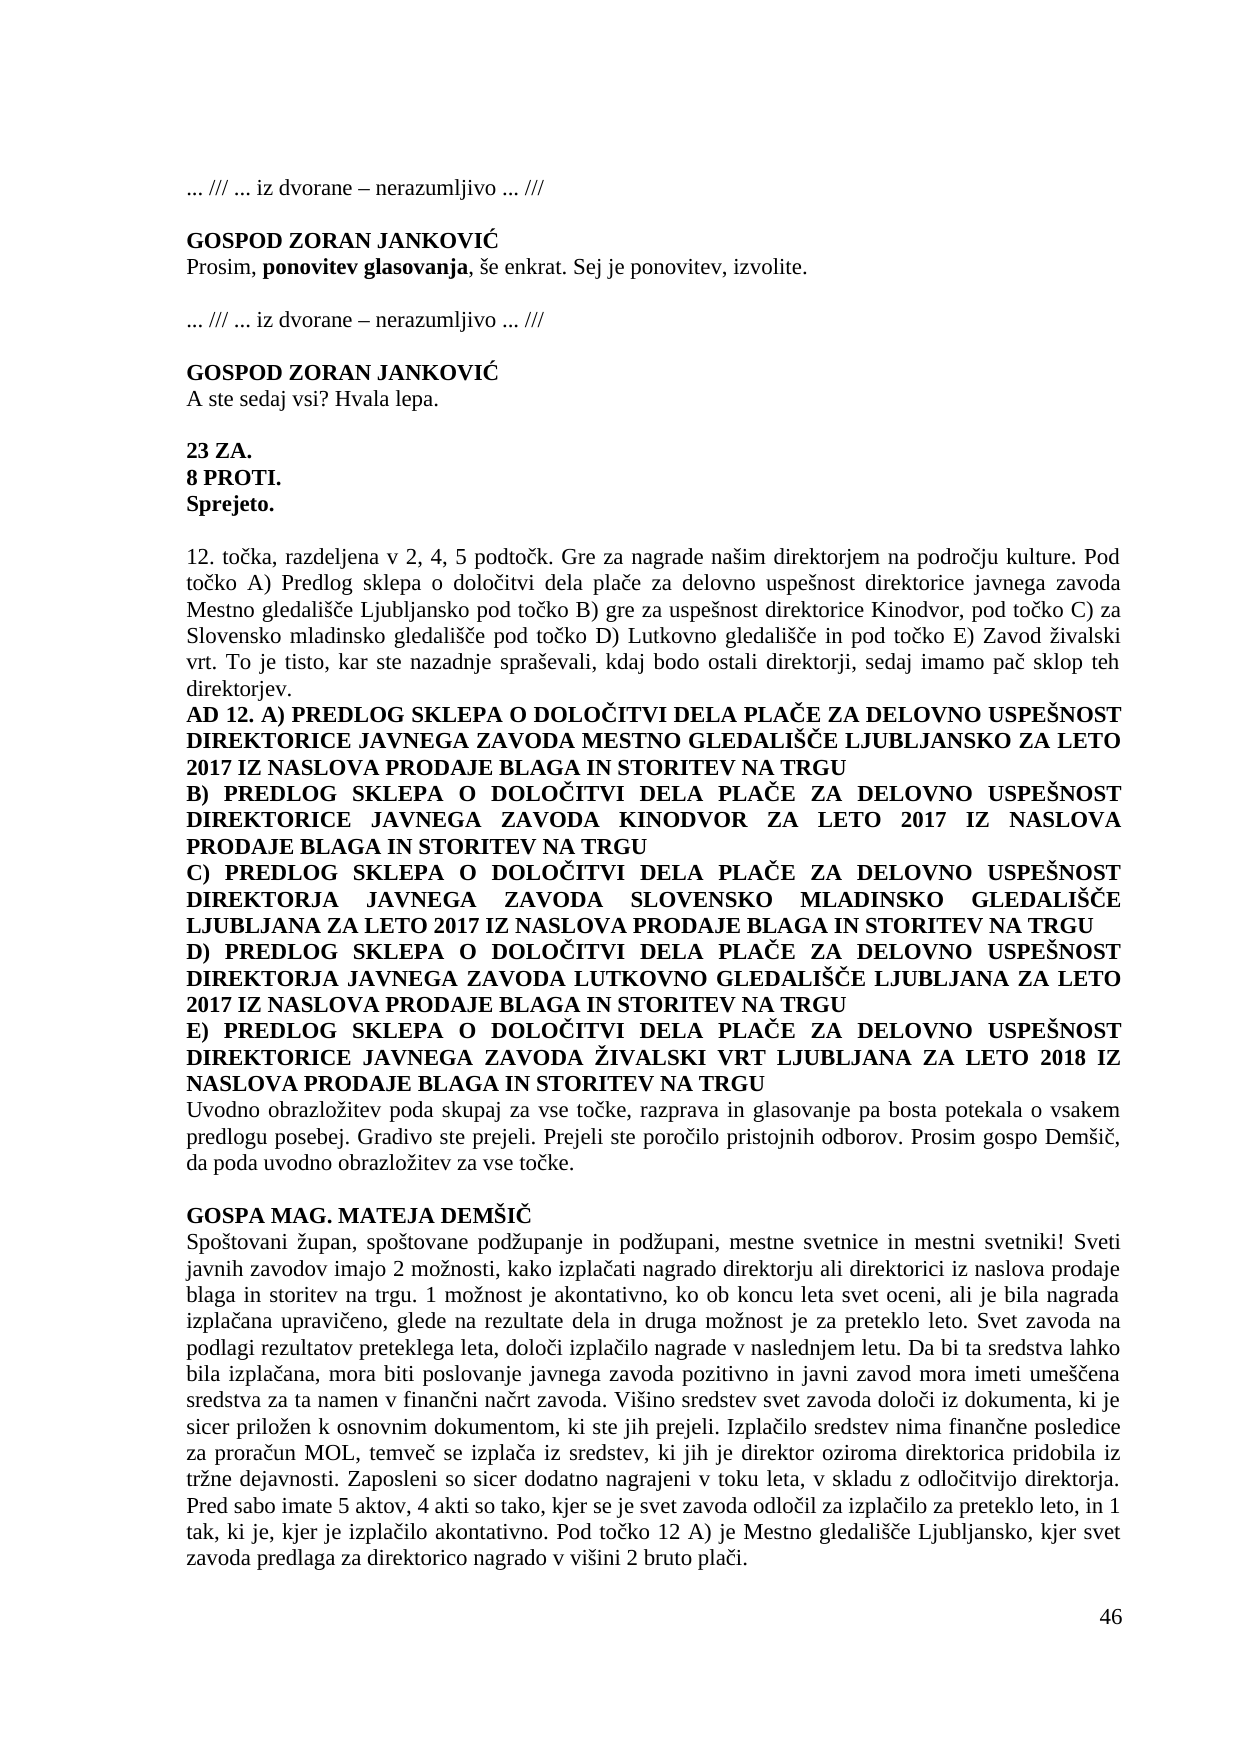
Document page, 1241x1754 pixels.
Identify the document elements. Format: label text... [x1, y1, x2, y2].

text Spoštovani župan, spoštovane podžupanje in podžupani, mestne svetnice in mestni svetniki! Sveti javnih zavodov imajo 2 možnosti, kako izplačati nagrado direktorju ali direktorici iz naslova prodaje blaga in storitev na trgu. 1 možnost je akontativno, ko ob koncu leta svet oceni, ali je bila nagrada izplačana upravičeno, glede na rezultate dela in druga možnost je za preteklo leto. Svet zavoda na podlagi rezultatov preteklega leta, določi izplačilo nagrade v naslednjem letu. Da bi ta sredstva lahko bila izplačana, mora biti poslovanje javnega zavoda pozitivno in javni zavod mora imeti umeščena sredstva za ta namen v finančni načrt zavoda. Višino sredstev svet zavoda določi iz dokumenta, ki je sicer priložen k osnovnim dokumentom, ki ste jih prejeli. Izplačilo sredstev nima finančne posledice za proračun MOL, temveč se izplača iz sredstev, ki jih je direktor oziroma direktorica pridobila iz tržne dejavnosti. Zaposleni so sicer dodatno nagrajeni v toku leta, v skladu z odločitvijo direktorja. Pred sabo imate 5 aktov, 4 akti so tako, kjer se je svet zavoda odločil za izplačilo za preteklo leto, in 1 tak, ki je, kjer je izplačilo akontativno. Pod točko 12 A) je Mestno gledališče Ljubljansko, kjer svet zavoda predlaga za direktorico nagrado v višini 2 bruto plači. [186, 1228, 1122, 1571]
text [186, 306, 1122, 332]
text E) PREDLOG SKLEPA O DOLOČITVI DELA PLAČE ZA DELOVNO USPEŠNOST DIREKTORICE JAVNEGA ZAVODA ŽIVALSKI VRT LJUBLJANA ZA LETO 2018 IZ NASLOVA PRODAJE BLAGA IN STORITEV NA TRGU [186, 1017, 1122, 1096]
text AD 12. A) PREDLOG SKLEPA O DOLOČITVI DELA PLAČE ZA DELOVNO USPEŠNOST DIREKTORICE JAVNEGA ZAVODA MESTNO GLEDALIŠČE LJUBLJANSKO ZA LETO 2017 IZ NASLOVA PRODAJE BLAGA IN STORITEV NA TRGU [186, 701, 1122, 780]
text GOSPOD ZORAN JANKOVIĆ [186, 358, 1122, 385]
text GOSPA MAG. MATEJA DEMŠIČ [186, 1202, 1122, 1228]
text Sprejeto. [186, 490, 1122, 517]
text Uvodno obrazložitev poda skupaj za vse točke, razprava in glasovanje pa bosta potekala o vsakem predlogu posebej. Gradivo ste prejeli. Prejeli ste poročilo pristojnih odborov. Prosim gospo Demšič, da poda uvodno obrazložitev za vse točke. [186, 1096, 1122, 1176]
text C) PREDLOG SKLEPA O DOLOČITVI DELA PLAČE ZA DELOVNO USPEŠNOST DIREKTORJA JAVNEGA ZAVODA SLOVENSKO MLADINSKO GLEDALIŠČE LJUBLJANA ZA LETO 2017 IZ NASLOVA PRODAJE BLAGA IN STORITEV NA TRGU [186, 859, 1122, 938]
text GOSPOD ZORAN JANKOVIĆ [186, 227, 1122, 253]
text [186, 174, 1122, 200]
text 12. točka, razdeljena v 2, 4, 5 podtočk. Gre za nagrade našim direktorjem na področju kulture. Pod točko A) Predlog sklepa o določitvi dela plače za delovno uspešnost direktorice javnega zavoda Mestno gledališče Ljubljansko pod točko B) gre za uspešnost direktorice Kinodvor, pod točko C) za Slovensko mladinsko gledališče pod točko D) Lutkovno gledališče in pod točko E) Zavod živalski vrt. To je tisto, kar ste nazadnje spraševali, kdaj bodo ostali direktorji, sedaj imamo pač sklop teh direktorjev. [186, 543, 1122, 701]
text B) PREDLOG SKLEPA O DOLOČITVI DELA PLAČE ZA DELOVNO USPEŠNOST DIREKTORICE JAVNEGA ZAVODA KINODVOR ZA LETO 2017 IZ NASLOVA PRODAJE BLAGA IN STORITEV NA TRGU [186, 780, 1122, 859]
text Prosim, ponovitev glasovanja, še enkrat. Sej je ponovitev, izvolite. [186, 253, 1122, 279]
text A ste sedaj vsi? Hvala lepa. [186, 385, 1122, 411]
text D) PREDLOG SKLEPA O DOLOČITVI DELA PLAČE ZA DELOVNO USPEŠNOST DIREKTORJA JAVNEGA ZAVODA LUTKOVNO GLEDALIŠČE LJUBLJANA ZA LETO 2017 IZ NASLOVA PRODAJE BLAGA IN STORITEV NA TRGU [186, 938, 1122, 1017]
text 23 ZA. [186, 438, 1122, 464]
text 8 PROTI. [186, 464, 1122, 490]
